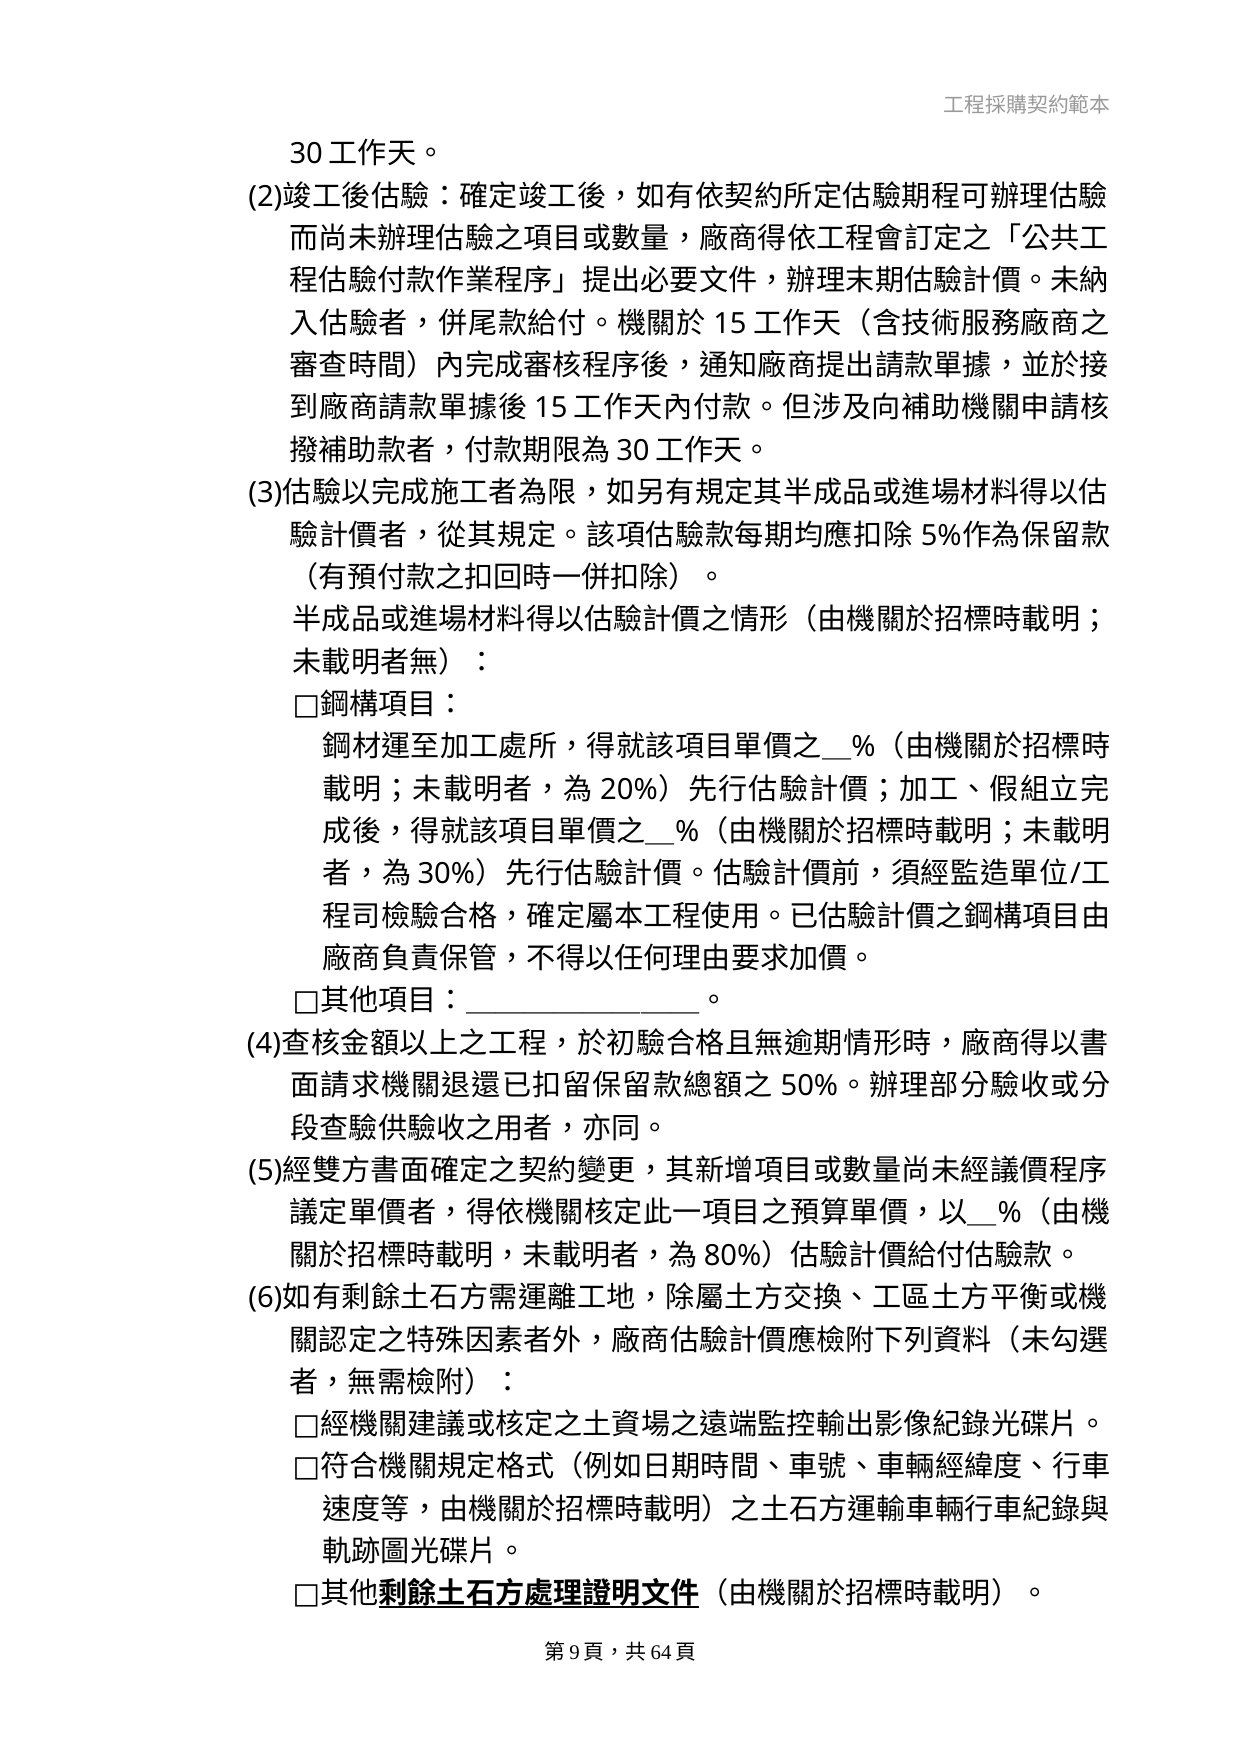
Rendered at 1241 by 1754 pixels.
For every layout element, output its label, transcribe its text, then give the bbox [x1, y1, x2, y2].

text □經機關建議或核定之土資場之遠端監控輸出影像紀錄光碟片。 [292, 1401, 1110, 1443]
text (2)竣工後估驗：確定竣工後，如有依契約所定估驗期程可辦理估驗而尚未辦理估驗之項目或數量，廠商得依工程會訂定之「公共工程估驗付款作業程序」提出必要文件，辦理末期估驗計價。未納入估驗者，併尾款給付。機關於15工作天（含技術服務廠商之審查時間）內完成審核程序後，通知廠商提出請款單據，並於接到廠商請款單據後15工作天內付款。但涉及向補助機關申請核撥補助款者，付款期限為30工作天。 [248, 172, 1110, 469]
text 鋼材運至加工處所，得就該項目單價之＿%（由機關於招標時載明；未載明者，為20%）先行估驗計價；加工、假組立完成後，得就該項目單價之＿%（由機關於招標時載明；未載明者，為30%）先行估驗計價。估驗計價前，須經監造單位/工程司檢驗合格，確定屬本工程使用。已估驗計價之鋼構項目由廠商負責保管，不得以任何理由要求加價。 [322, 723, 1110, 977]
text (3)估驗以完成施工者為限，如另有規定其半成品或進場材料得以估驗計價者，從其規定。該項估驗款每期均應扣除5%作為保留款（有預付款之扣回時一併扣除）。 [248, 469, 1110, 596]
text (4)查核金額以上之工程，於初驗合格且無逾期情形時，廠商得以書面請求機關退還已扣留保留款總額之50%。辦理部分驗收或分段查驗供驗收之用者，亦同。 [247, 1019, 1110, 1146]
text (6)如有剩餘土石方需運離工地，除屬土方交換、工區土方平衡或機關認定之特殊因素者外，廠商估驗計價應檢附下列資料（未勾選者，無需檢附）： [248, 1274, 1110, 1401]
text □鋼構項目： [292, 680, 1110, 723]
text □符合機關規定格式（例如日期時間、車號、車輛經緯度、行車速度等，由機關於招標時載明）之土石方運輸車輛行車紀錄與軌跡圖光碟片。 [292, 1443, 1110, 1570]
text □其他項目：＿＿＿＿＿＿＿＿。 [292, 977, 1110, 1019]
text 半成品或進場材料得以估驗計價之情形（由機關於招標時載明；未載明者無）： [292, 596, 1110, 680]
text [248, 130, 1110, 172]
text □其他剩餘土石方處理證明文件（由機關於招標時載明）。 [292, 1570, 1110, 1612]
text (5)經雙方書面確定之契約變更，其新增項目或數量尚未經議價程序議定單價者，得依機關核定此一項目之預算單價，以＿%（由機關於招標時載明，未載明者，為80%）估驗計價給付估驗款。 [248, 1146, 1110, 1274]
